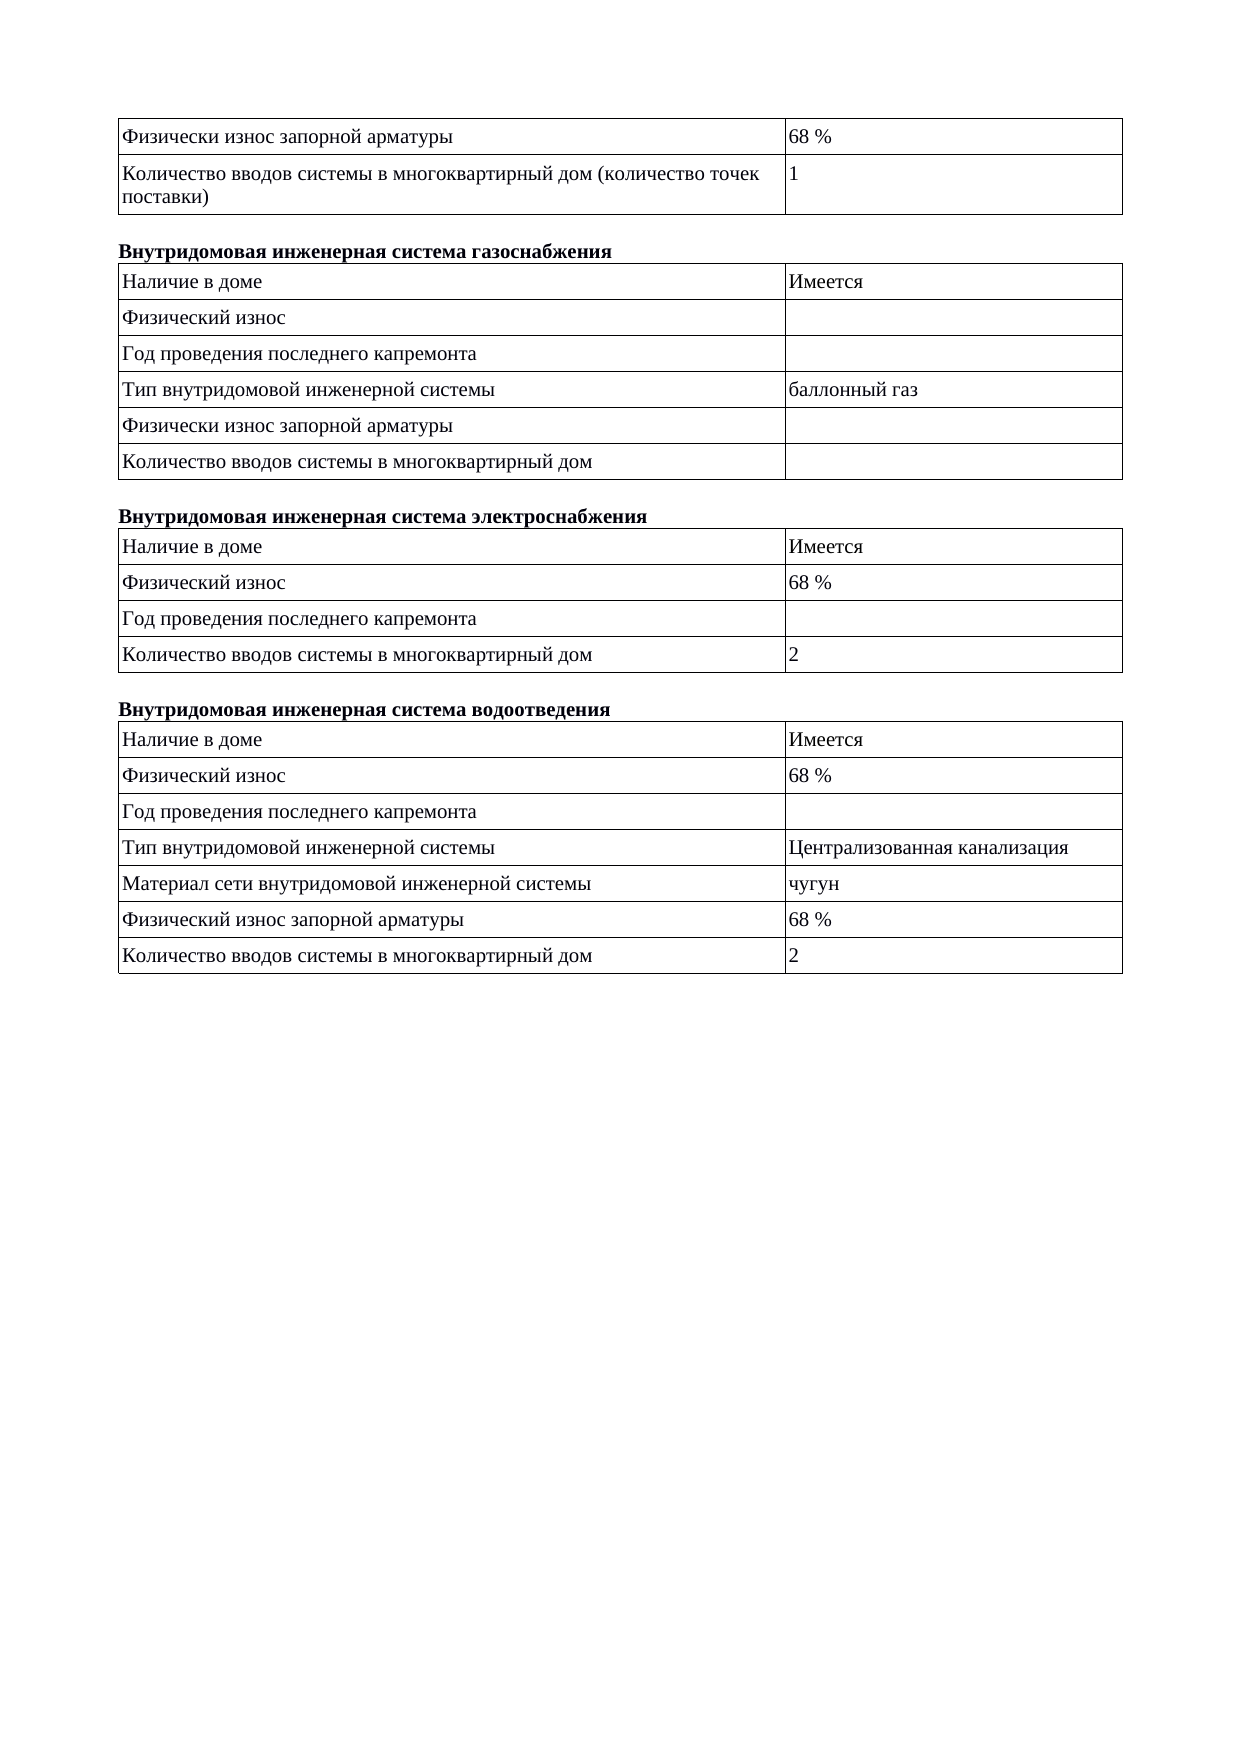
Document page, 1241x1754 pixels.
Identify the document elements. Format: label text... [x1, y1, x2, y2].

table_cell Год проведения последнего капремонта [119, 336, 785, 371]
table_cell 68 % [786, 119, 1122, 154]
table_cell Физически износ запорной арматуры [119, 408, 785, 443]
table_cell Тип внутридомовой инженерной системы [119, 372, 785, 407]
table_cell [786, 408, 1122, 443]
table_cell баллонный газ [786, 372, 1122, 407]
table_header Наличие в доме [119, 264, 785, 299]
table_header Наличие в доме [119, 529, 785, 564]
table_cell Физический износ [119, 300, 785, 335]
table_cell чугун [786, 866, 1122, 901]
table_cell Физический износ [119, 565, 785, 600]
table_cell [786, 300, 1122, 335]
table_cell Материал сети внутридомовой инженерной системы [119, 866, 785, 901]
table_cell 2 [786, 938, 1122, 973]
table_cell 68 % [786, 902, 1122, 937]
table_cell Год проведения последнего капремонта [119, 601, 785, 636]
table_header Имеется [786, 264, 1122, 299]
table_cell 1 [786, 155, 1122, 214]
table_cell [786, 336, 1122, 371]
table_cell [786, 444, 1122, 479]
table_header Имеется [786, 722, 1122, 757]
text Внутридомовая инженерная система электроснабжения [118, 504, 1122, 528]
table_cell Количество вводов системы в многоквартирный дом [119, 637, 785, 672]
table_cell Физический износ запорной арматуры [119, 902, 785, 937]
table_cell 2 [786, 637, 1122, 672]
table_cell [786, 601, 1122, 636]
table_cell Количество вводов системы в многоквартирный дом [119, 938, 785, 973]
table_cell [786, 794, 1122, 829]
table_cell Количество вводов системы в многоквартирный дом (количество точек поставки) [119, 155, 785, 214]
table_cell 68 % [786, 565, 1122, 600]
table_header Имеется [786, 529, 1122, 564]
table_cell Тип внутридомовой инженерной системы [119, 830, 785, 865]
text Внутридомовая инженерная система водоотведения [118, 697, 1122, 721]
table_cell 68 % [786, 758, 1122, 793]
table_cell Год проведения последнего капремонта [119, 794, 785, 829]
table_header Наличие в доме [119, 722, 785, 757]
table_cell Централизованная канализация [786, 830, 1122, 865]
text Внутридомовая инженерная система газоснабжения [118, 215, 1122, 263]
table_cell Физический износ [119, 758, 785, 793]
table_cell Физически износ запорной арматуры [119, 119, 785, 154]
table_cell Количество вводов системы в многоквартирный дом [119, 444, 785, 479]
